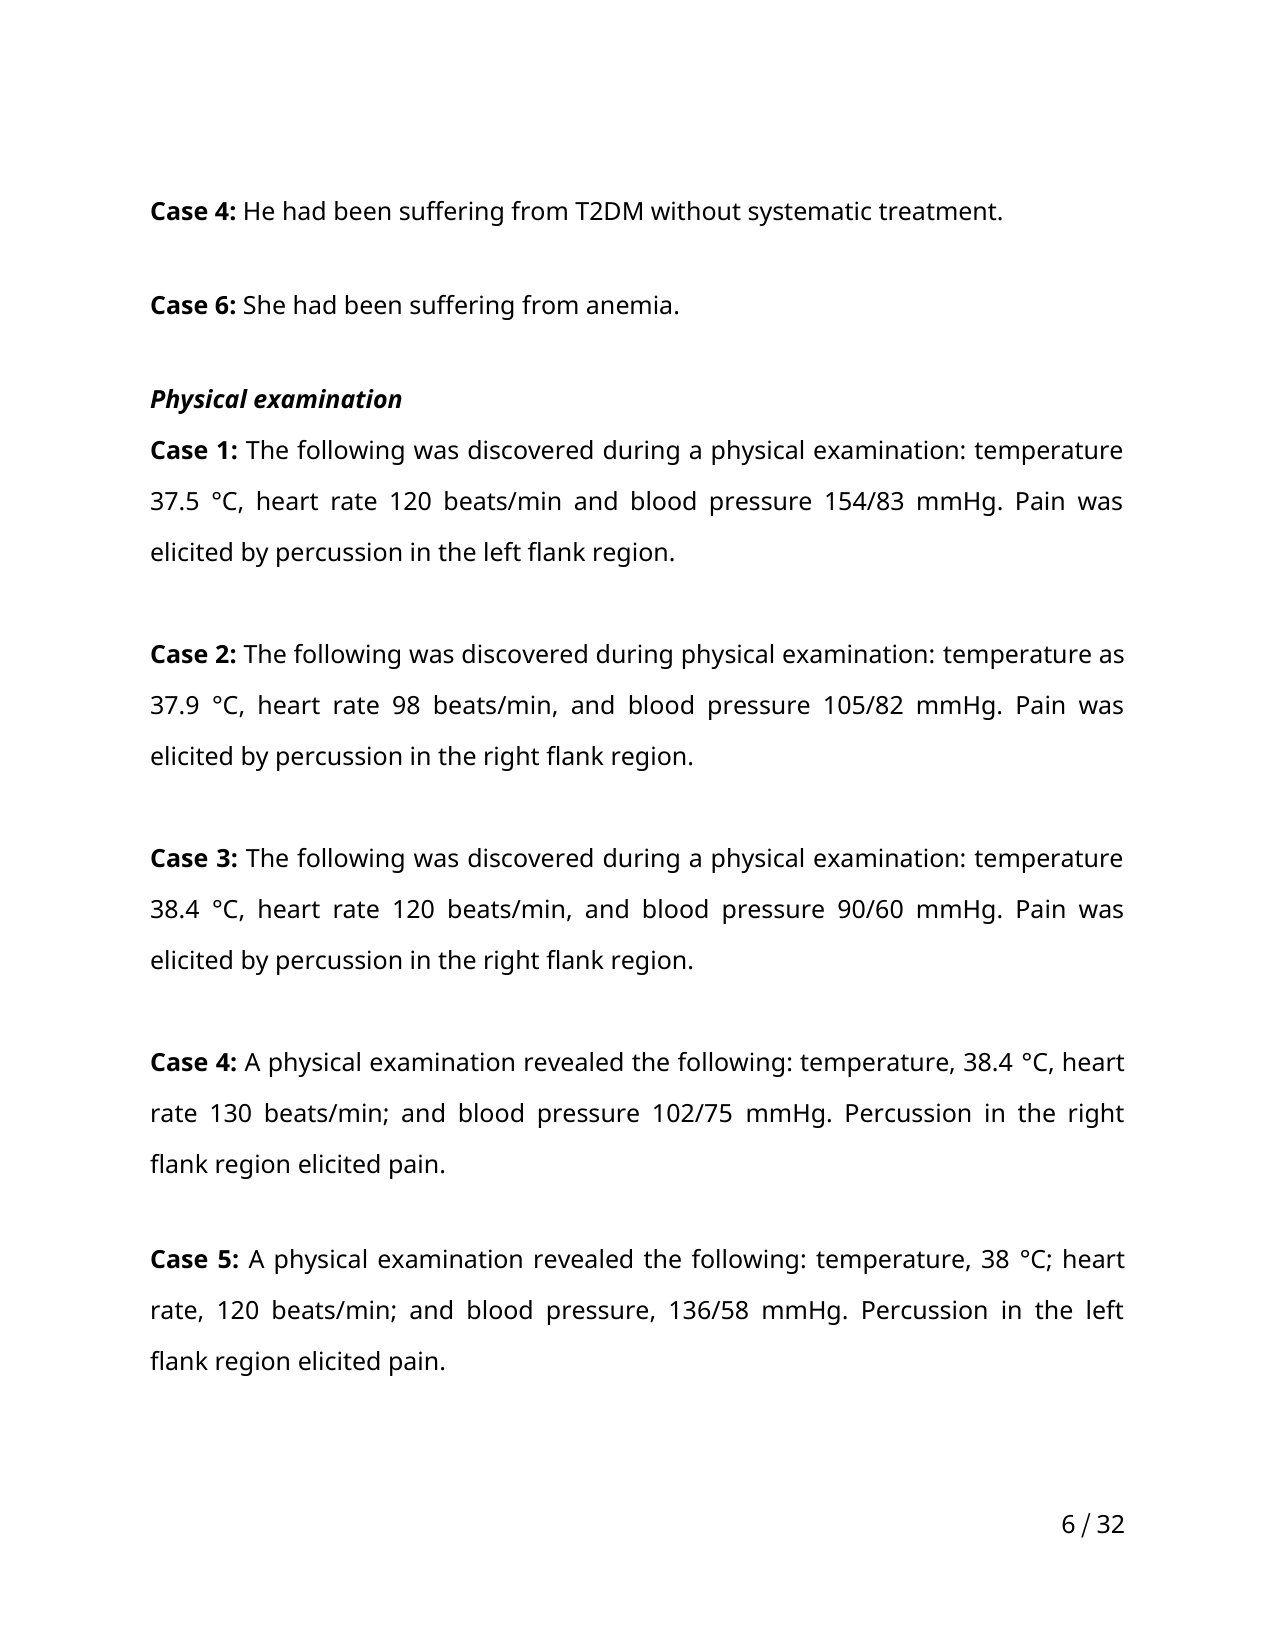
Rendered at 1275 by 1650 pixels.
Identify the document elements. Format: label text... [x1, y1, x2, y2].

text Case 4: He had been suffering from T2DM without systematic treatment. [150, 193, 1125, 227]
text Case 6: She had been suffering from anemia. [150, 287, 1125, 321]
text Case 3: The following was discovered during a physical examination: temperature 38.4 °C, heart rate 120 beats/min, and blood pressure 90/60 mmHg. Pain was elicited by percussion in the right flank region. [150, 841, 1125, 977]
text Case 2: The following was discovered during physical examination: temperature as 37.9 °C, heart rate 98 beats/min, and blood pressure 105/82 mmHg. Pain was elicited by percussion in the right flank region. [150, 637, 1125, 773]
text Case 1: The following was discovered during a physical examination: temperature 37.5 °C, heart rate 120 beats/min and blood pressure 154/83 mmHg. Pain was elicited by percussion in the left flank region. [150, 432, 1125, 569]
text Physical examination [150, 381, 1125, 416]
text Case 4: A physical examination revealed the following: temperature, 38.4 °C, heart rate 130 beats/min; and blood pressure 102/75 mmHg. Percussion in the right flank region elicited pain. [150, 1045, 1125, 1181]
text Case 5: A physical examination revealed the following: temperature, 38 °C; heart rate, 120 beats/min; and blood pressure, 136/58 mmHg. Percussion in the left flank region elicited pain. [150, 1241, 1125, 1377]
